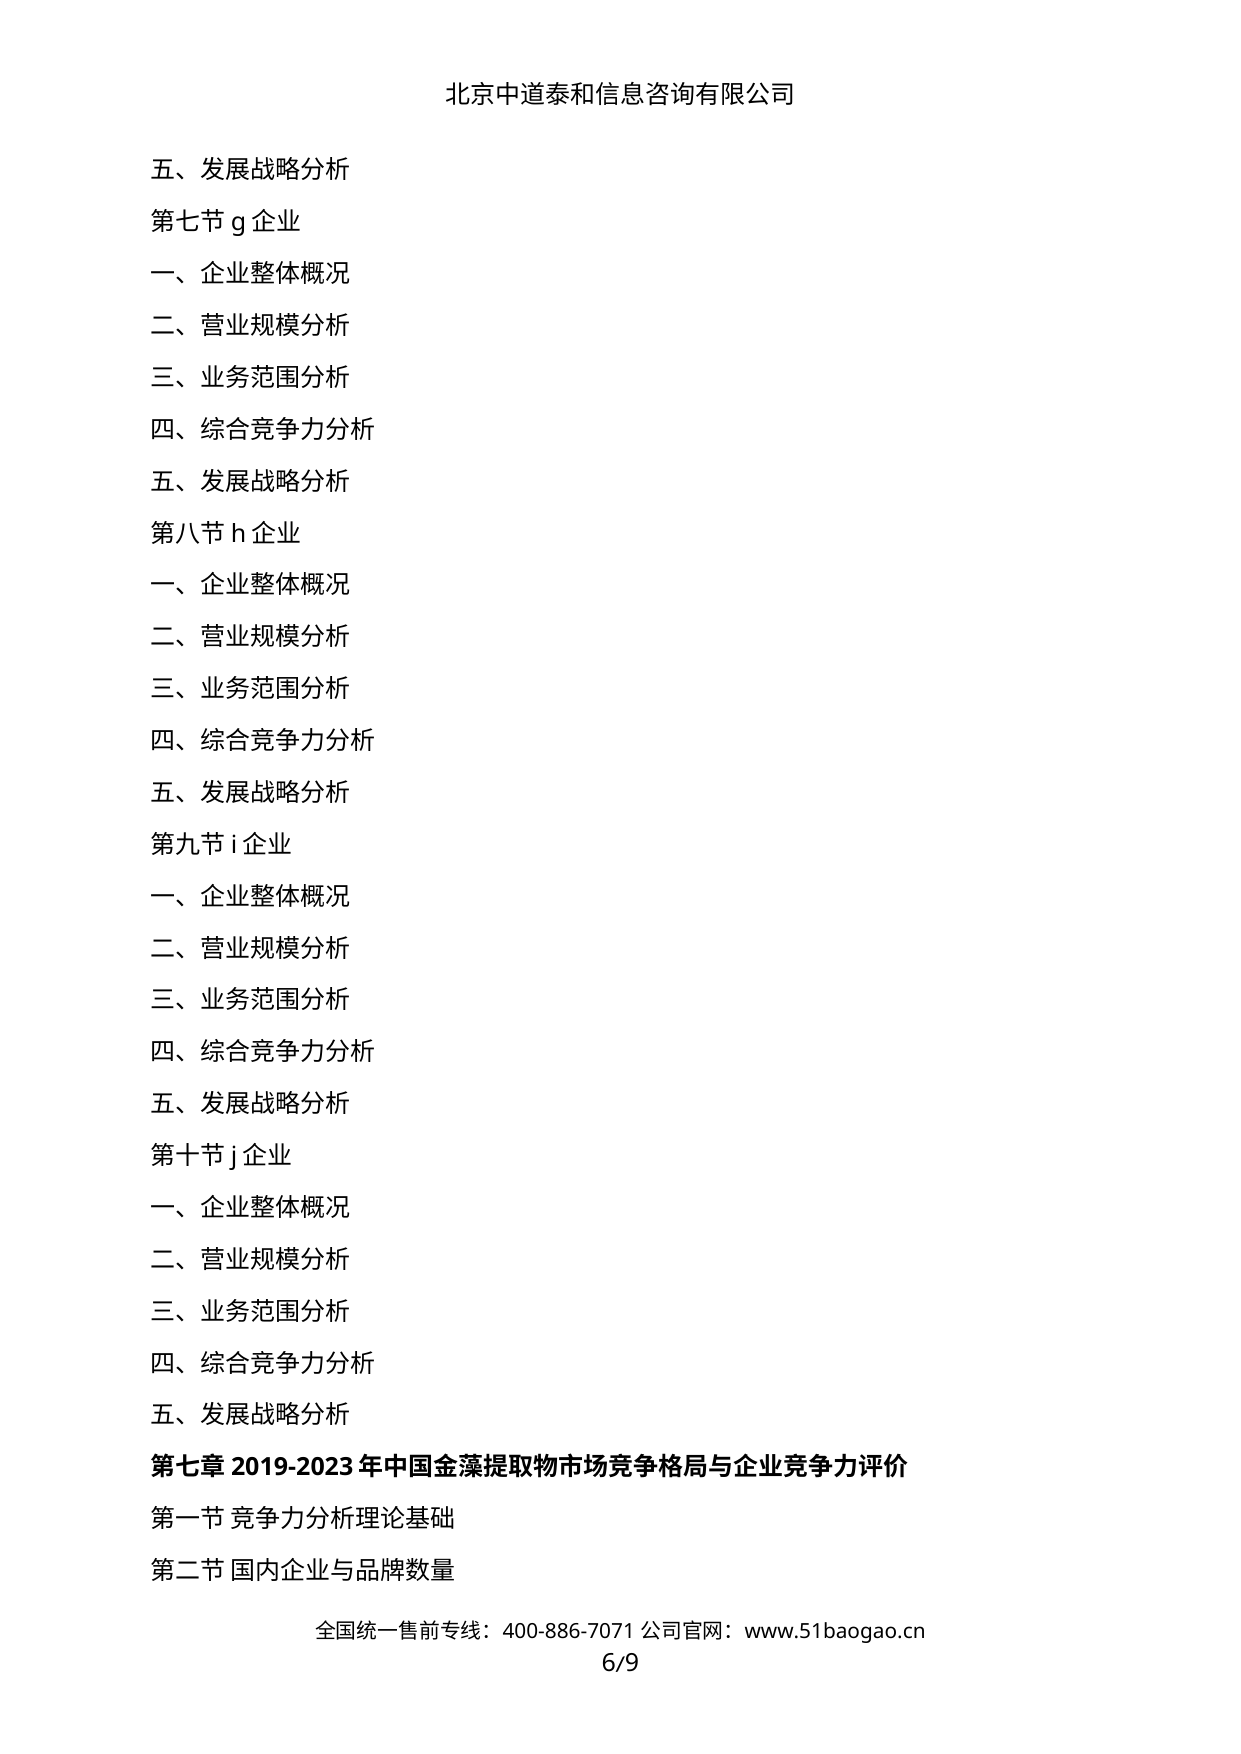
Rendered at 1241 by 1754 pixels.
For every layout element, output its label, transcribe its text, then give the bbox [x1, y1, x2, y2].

text 第七节 g企业 [150, 202, 1090, 238]
text 四、综合竞争力分析 [150, 1032, 1090, 1068]
text 三、业务范围分析 [150, 1291, 1090, 1327]
text 五、发展战略分析 [150, 461, 1090, 497]
text 一、企业整体概况 [150, 1187, 1090, 1224]
text 四、综合竞争力分析 [150, 1343, 1090, 1379]
text 二、营业规模分析 [150, 928, 1090, 964]
text 二、营业规模分析 [150, 306, 1090, 342]
text 一、企业整体概况 [150, 565, 1090, 601]
text 二、营业规模分析 [150, 1239, 1090, 1276]
text 五、发展战略分析 [150, 772, 1090, 809]
text 第九节 i企业 [150, 824, 1090, 861]
text 一、企业整体概况 [150, 254, 1090, 290]
text 三、业务范围分析 [150, 669, 1090, 705]
text 四、综合竞争力分析 [150, 721, 1090, 757]
text 四、综合竞争力分析 [150, 409, 1090, 446]
text 第十节 j企业 [150, 1136, 1090, 1172]
text 第八节 h企业 [150, 513, 1090, 549]
text 五、发展战略分析 [150, 150, 1090, 186]
text 第二节 国内企业与品牌数量 [150, 1551, 1090, 1587]
text 第七章 2019-2023年中国金藻提取物市场竞争格局与企业竞争力评价 [150, 1447, 1090, 1483]
text 三、业务范围分析 [150, 357, 1090, 394]
text 三、业务范围分析 [150, 980, 1090, 1016]
text 五、发展战略分析 [150, 1395, 1090, 1431]
text 五、发展战略分析 [150, 1084, 1090, 1120]
text 第一节 竞争力分析理论基础 [150, 1499, 1090, 1535]
text 一、企业整体概况 [150, 876, 1090, 912]
text 二、营业规模分析 [150, 617, 1090, 653]
